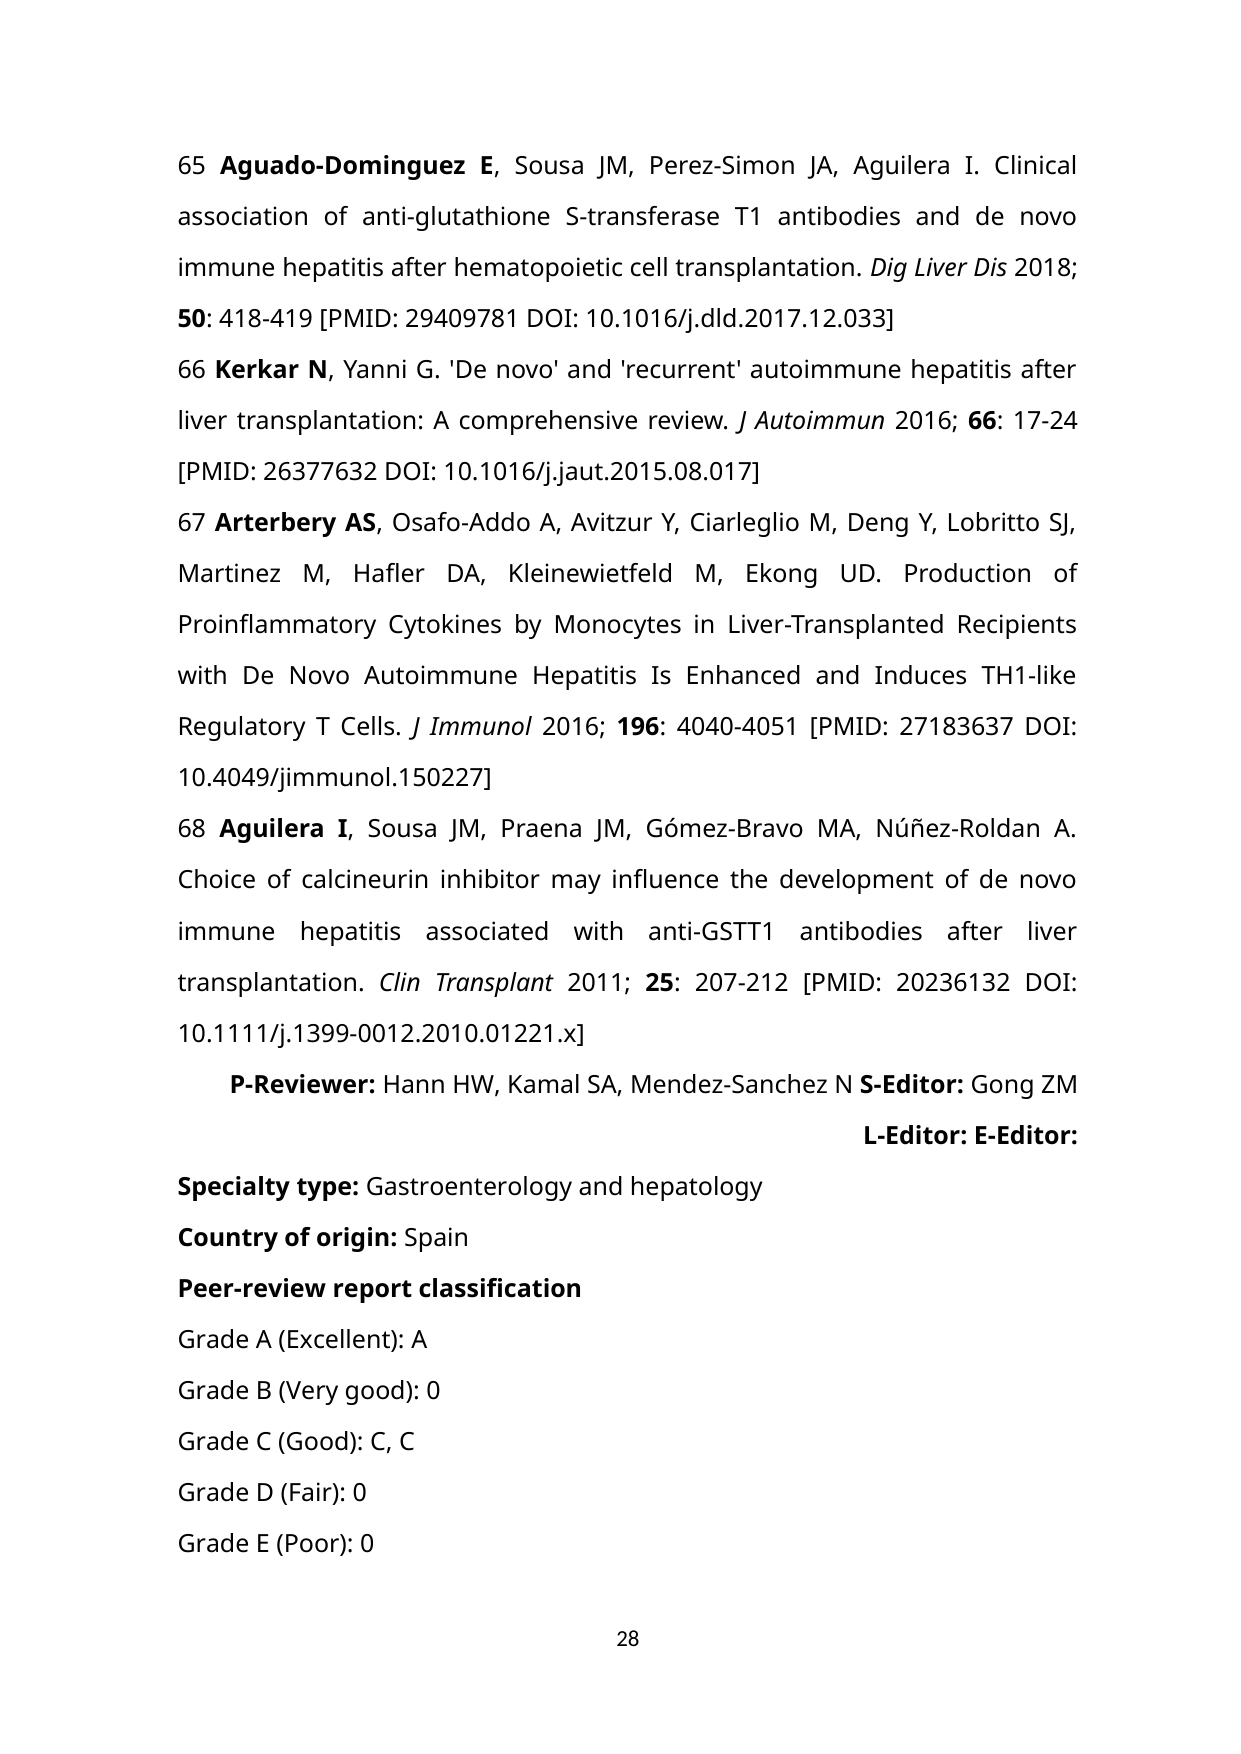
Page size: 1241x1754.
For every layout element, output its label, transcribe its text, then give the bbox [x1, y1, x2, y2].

text 67 Arterbery AS, Osafo-Addo A, Avitzur Y, Ciarleglio M, Deng Y, Lobritto SJ, Martinez M, Hafler DA, Kleinewietfeld M, Ekong UD. Production of Proinflammatory Cytokines by Monocytes in Liver-Transplanted Recipients with De Novo Autoimmune Hepatitis Is Enhanced and Induces TH1-like Regulatory T Cells. J Immunol 2016; 196: 4040-4051 [PMID: 27183637 DOI: 10.4049/jimmunol.150227] [177, 505, 1078, 794]
text Grade E (Poor): 0 [177, 1526, 1078, 1560]
text P-Reviewer: Hann HW, Kamal SA, Mendez-Sanchez N S-Editor: Gong ZM [177, 1066, 1078, 1100]
text 68 Aguilera I, Sousa JM, Praena JM, Gómez-Bravo MA, Núñez-Roldan A. Choice of calcineurin inhibitor may influence the development of de novo immune hepatitis associated with anti-GSTT1 antibodies after liver transplantation. Clin Transplant 2011; 25: 207-212 [PMID: 20236132 DOI: 10.1111/j.1399-0012.2010.01221.x] [177, 811, 1078, 1049]
text Grade B (Very good): 0 [177, 1373, 1078, 1407]
text 66 Kerkar N, Yanni G. 'De novo' and 'recurrent' autoimmune hepatitis after liver transplantation: A comprehensive review. J Autoimmun 2016; 66: 17-24 [PMID: 26377632 DOI: 10.1016/j.jaut.2015.08.017] [177, 352, 1078, 488]
text 65 Aguado-Dominguez E, Sousa JM, Perez-Simon JA, Aguilera I. Clinical association of anti-glutathione S-transferase T1 antibodies and de novo immune hepatitis after hematopoietic cell transplantation. Dig Liver Dis 2018; 50: 418-419 [PMID: 29409781 DOI: 10.1016/j.dld.2017.12.033] [177, 148, 1078, 335]
text L-Editor: E-Editor: [177, 1117, 1078, 1151]
text Grade C (Good): C, C [177, 1424, 1078, 1458]
text Grade A (Excellent): A [177, 1322, 1078, 1356]
text Country of origin: Spain [177, 1219, 1078, 1253]
text Grade D (Fair): 0 [177, 1475, 1078, 1509]
text Specialty type: Gastroenterology and hepatology [177, 1168, 1078, 1202]
text Peer-review report classification [177, 1271, 1078, 1304]
